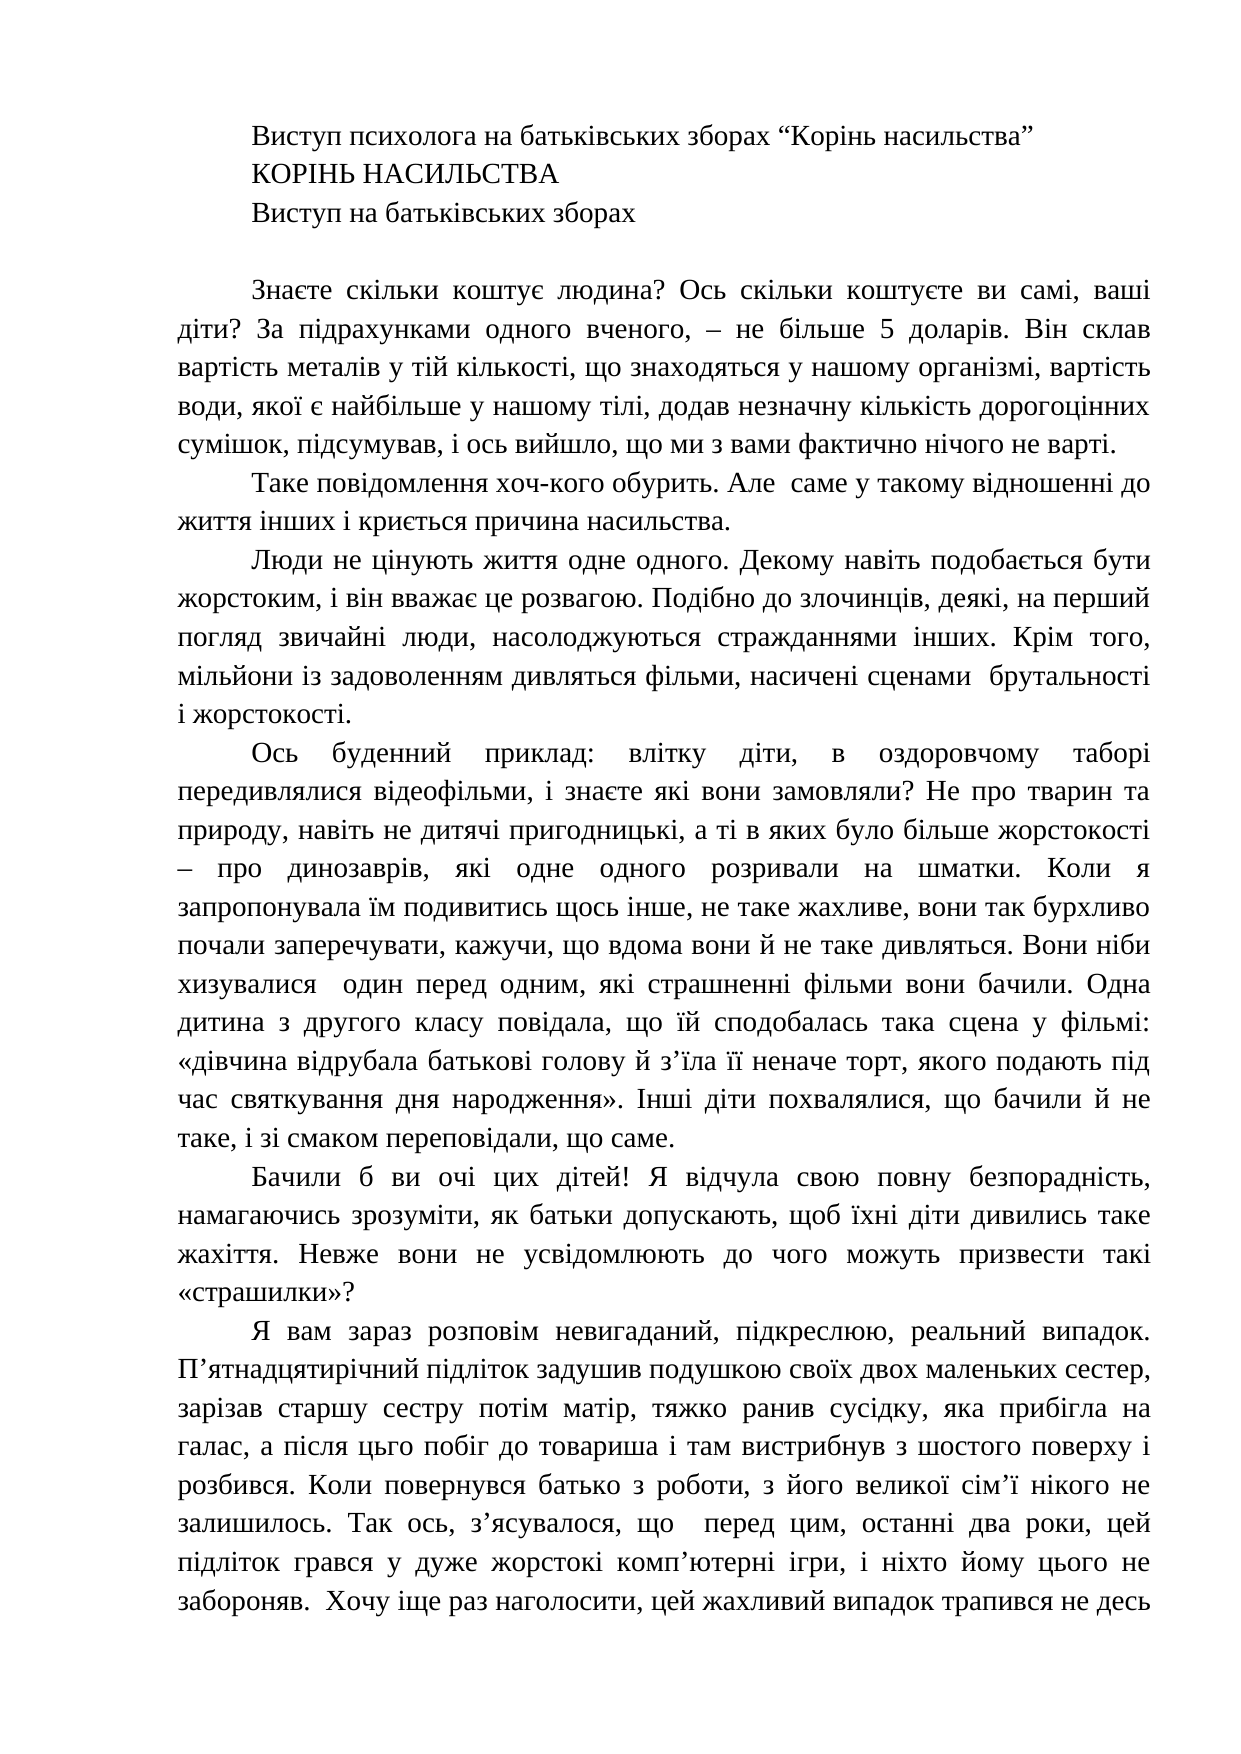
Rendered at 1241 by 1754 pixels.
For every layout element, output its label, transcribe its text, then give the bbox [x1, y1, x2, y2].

text Таке повідомлення хоч-кого обурить. Але саме у такому відношенні до життя інших і криється причина насильства. [177, 465, 1152, 537]
text Бачили б ви очі цих дітей! Я відчула свою повну безпорадність, намагаючись зрозуміти, як батьки допускають, щоб їхні діти дивились таке жахіття. Невже вони не усвідомлюють до чого можуть призвести такі «страшилки»? [177, 1159, 1152, 1308]
text Виступ на батьківських зборах [177, 195, 1152, 229]
text Люди не цінують життя одне одного. Декому навіть подобається бути жорстоким, і він вважає це розвагою. Подібно до злочинців, деякі, на перший погляд звичайні люди, насолоджуються стражданнями інших. Крім того, мільйони із задоволенням дивляться фільми, насичені сценами брутальності і жорстокості. [177, 542, 1152, 730]
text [177, 1313, 1152, 1616]
text Ось буденний приклад: влітку діти, в оздоровчому таборі передивлялися відеофільми, і знаєте які вони замовляли? Не про тварин та природу, навіть не дитячі пригодницькі, а ті в яких було більше жорстокості – про динозаврів, які одне одного розривали на шматки. Коли я запропонувала їм подивитись щось інше, не таке жахливе, вони так бурхливо почали заперечувати, кажучи, що вдома вони й не таке дивляться. Вони ніби хизувалися один перед одним, які страшненні фільми вони бачили. Одна дитина з другого класу повідала, що їй сподобалась така сцена у фільмі: «дівчина відрубала батькові голову й з’їла її неначе торт, якого подають під час святкування дня народження». Інші діти похвалялися, що бачили й не таке, і зі смаком переповідали, що саме. [177, 735, 1152, 1154]
text Знаєте скільки коштує людина? Ось скільки коштуєте ви самі, ваші діти? За підрахунками одного вченого, – не більше 5 доларів. Він склав вартість металів у тій кількості, що знаходяться у нашому організмі, вартість води, якої є найбільше у нашому тілі, додав незначну кількість дорогоцінних сумішок, підсумував, і ось вийшло, що ми з вами фактично нічого не варті. [177, 272, 1152, 460]
text Виступ психолога на батьківських зборах “Корінь насильства” [177, 118, 1152, 152]
text КОРІНЬ НАСИЛЬСТВА [177, 157, 1152, 190]
